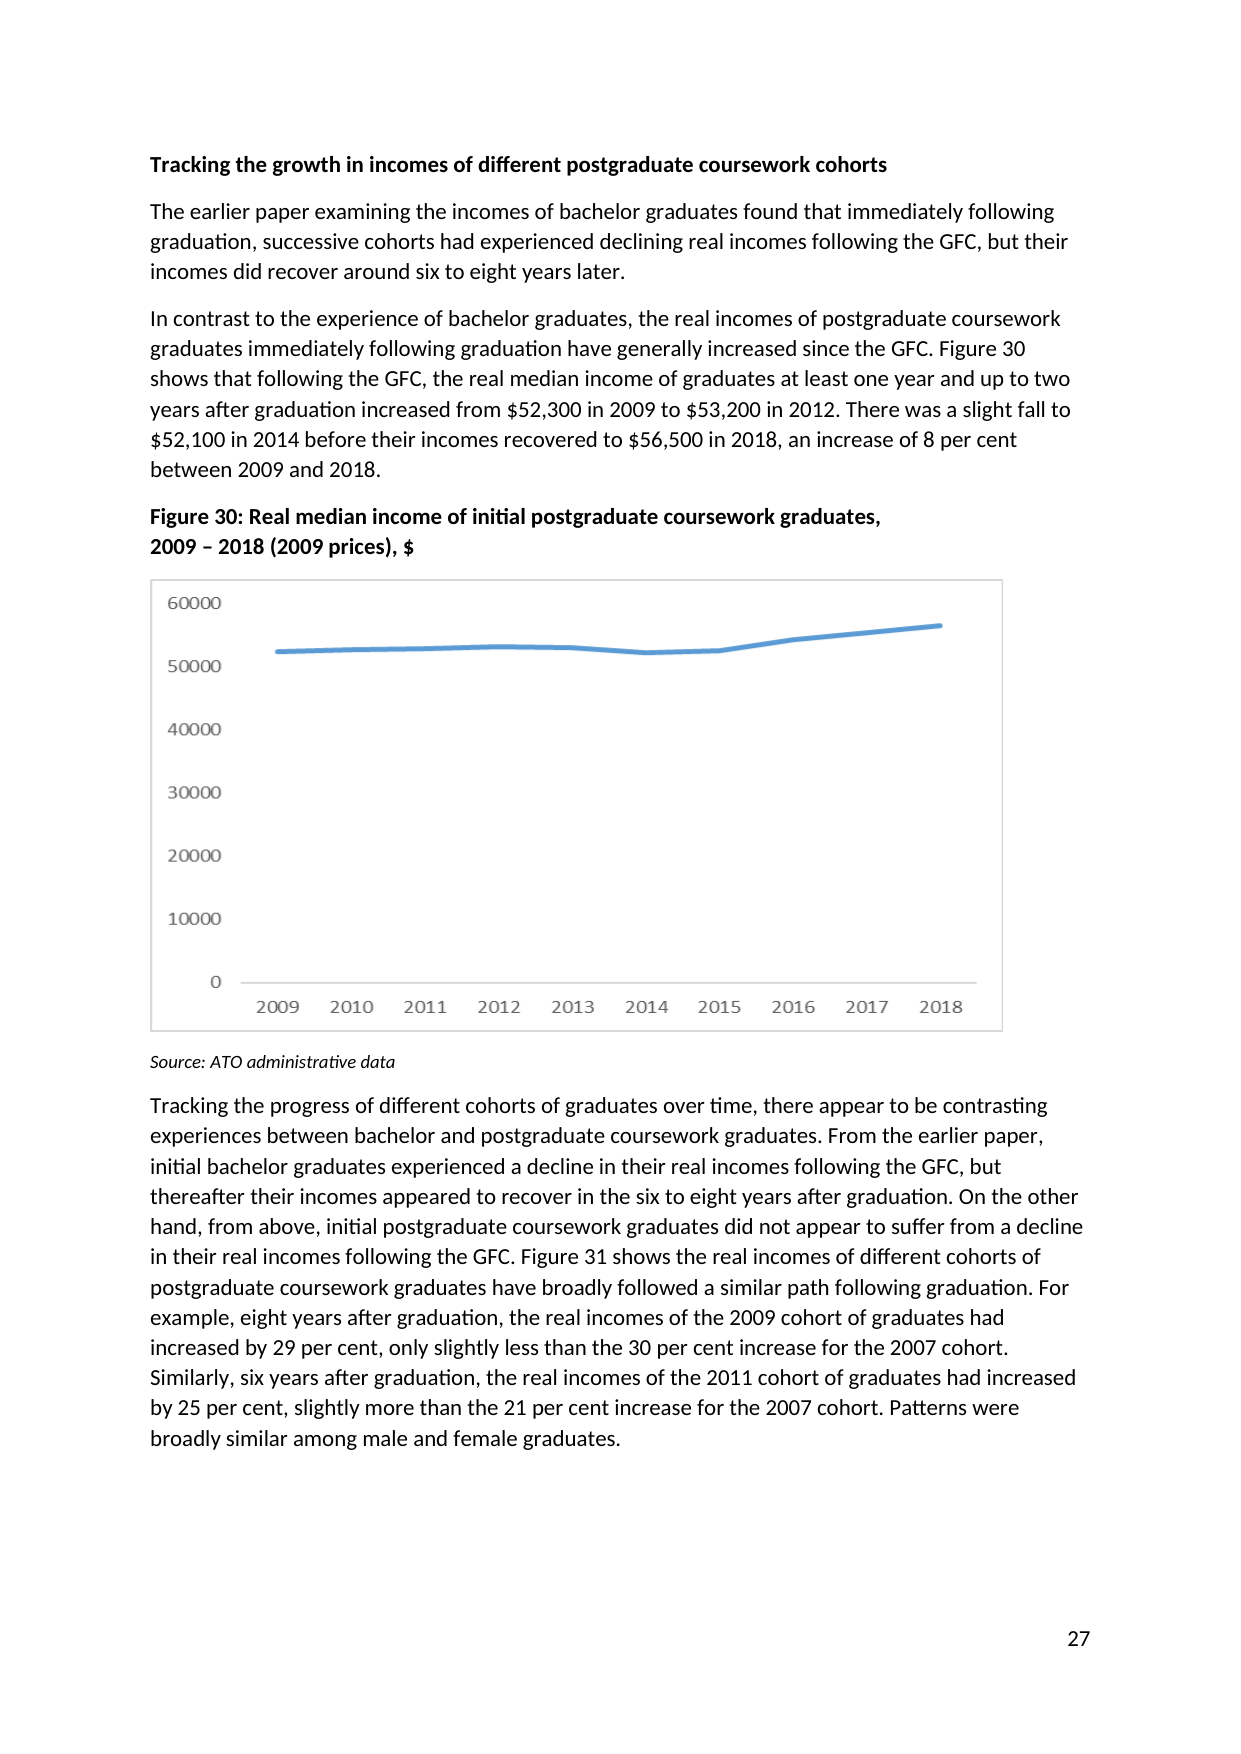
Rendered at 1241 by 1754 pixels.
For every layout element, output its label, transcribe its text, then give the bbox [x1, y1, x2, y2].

picture [150, 579, 1004, 1032]
subtitle Tracking the growth in incomes of different postgraduate coursework cohorts [150, 150, 1090, 178]
text In contrast to the experience of bachelor graduates, the real incomes of postgraduate coursework graduates immediately following graduation have generally increased since the GFC. Figure 30 shows that following the GFC, the real median income of graduates at least one year and up to two years after graduation increased from $52,300 in 2009 to $53,200 in 2012. There was a slight fall to $52,100 in 2014 before their incomes recovered to $56,500 in 2018, an increase of 8 per cent between 2009 and 2018. [150, 304, 1090, 483]
text The earlier paper examining the incomes of bachelor graduates found that immediately following graduation, successive cohorts had experienced declining real incomes following the GFC, but their incomes did recover around six to eight years later. [150, 197, 1090, 285]
text Figure 30: Real median income of initial postgraduate coursework graduates, 2009 – 2018 (2009 prices), $ [150, 502, 918, 560]
text Source: ATO administrative data [150, 1050, 1090, 1073]
text Tracking the progress of different cohorts of graduates over time, there appear to be contrasting experiences between bachelor and postgraduate coursework graduates. From the earlier paper, initial bachelor graduates experienced a decline in their real incomes following the GFC, but thereafter their incomes appeared to recover in the six to eight years after graduation. On the other hand, from above, initial postgraduate coursework graduates did not appear to suffer from a decline in their real incomes following the GFC. Figure 31 shows the real incomes of different cohorts of postgraduate coursework graduates have broadly followed a similar path following graduation. For example, eight years after graduation, the real incomes of the 2009 cohort of graduates had increased by 29 per cent, only slightly less than the 30 per cent increase for the 2007 cohort. Similarly, six years after graduation, the real incomes of the 2011 cohort of graduates had increased by 25 per cent, slightly more than the 21 per cent increase for the 2007 cohort. Patterns were broadly similar among male and female graduates. [150, 1091, 1090, 1452]
